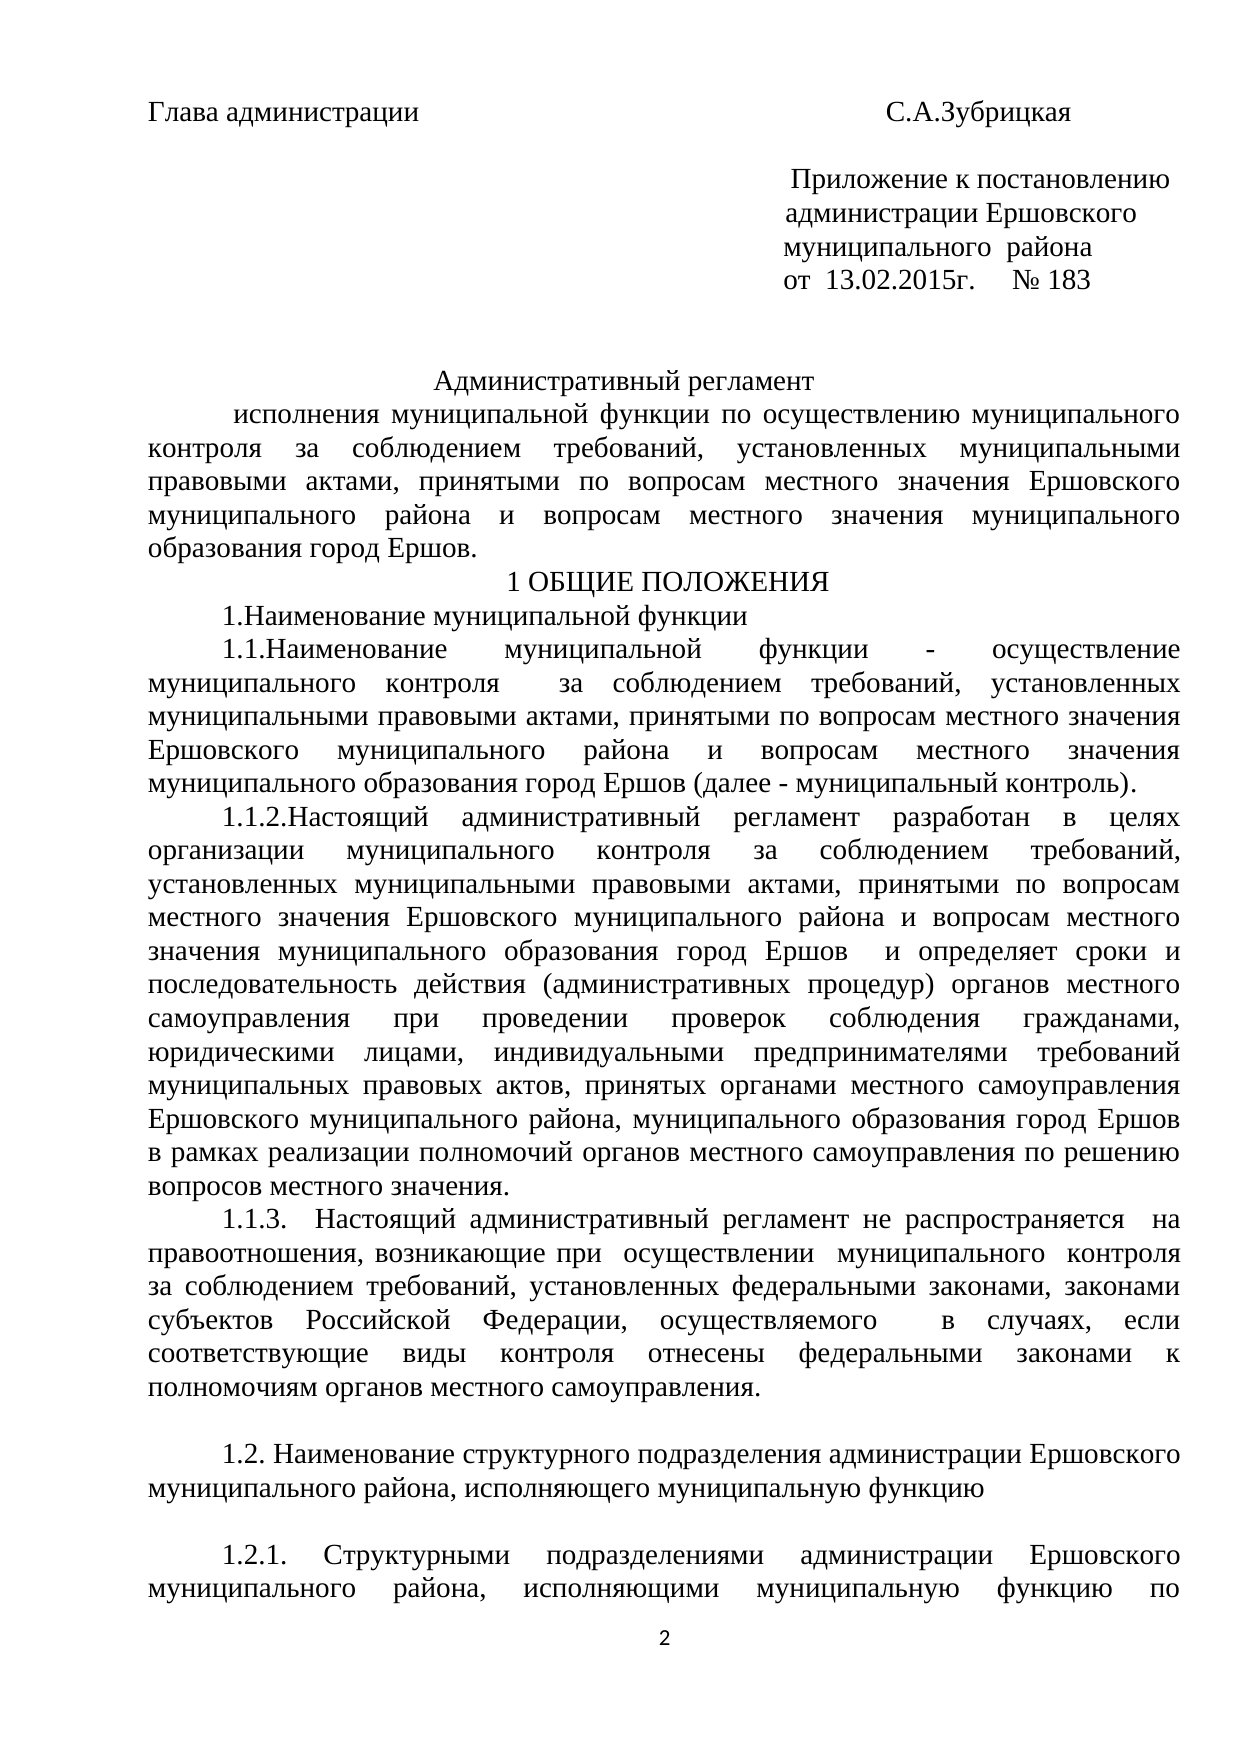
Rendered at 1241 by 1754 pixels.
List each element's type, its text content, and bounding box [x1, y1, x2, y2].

text 1.1.2.Настоящий административный регламент разработан в целях организации муниципального контроля за соблюдением требований, установленных муниципальными правовыми актами, принятыми по вопросам местного значения Ершовского муниципального района и вопросам местного значения муниципального образования город Ершов и определяет сроки и последовательность действия (административных процедур) органов местного самоуправления при проведении проверок соблюдения гражданами, юридическими лицами, индивидуальными предпринимателями требований муниципальных правовых актов, принятых органами местного самоуправления Ершовского муниципального района, муниципального образования город Ершов в рамках реализации полномочий органов местного самоуправления по решению вопросов местного значения. [148, 799, 1181, 1201]
text 1.Наименование муниципальной функции [148, 598, 1181, 631]
text администрации Ершовского [148, 195, 1181, 229]
text от 13.02.2015г. № 183 [148, 262, 1181, 296]
text Административный регламент [148, 363, 1181, 396]
text 1.1.3. Настоящий административный регламент не распространяется на правоотношения, возникающие при осуществлении муниципального контроля за соблюдением требований, установленных федеральными законами, законами субъектов Российской Федерации, осуществляемого в случаях, если соответствующие виды контроля отнесены федеральными законами к полномочиям органов местного самоуправления. [148, 1201, 1181, 1403]
text 1.1.Наименование муниципальной функции - осуществление муниципального контроля за соблюдением требований, установленных муниципальными правовыми актами, принятыми по вопросам местного значения Ершовского муниципального района и вопросам местного значения муниципального образования город Ершов (далее - муниципальный контроль). [148, 631, 1181, 799]
text муниципального района [148, 229, 1181, 262]
text Приложение к постановлению [148, 162, 1181, 195]
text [148, 1537, 1181, 1604]
text Глава администрации С.А.Зубрицкая [148, 94, 1181, 128]
text 1.2. Наименование структурного подразделения администрации Ершовского муниципального района, исполняющего муниципальную функцию [148, 1436, 1181, 1503]
text 1 ОБЩИЕ ПОЛОЖЕНИЯ [148, 564, 1181, 598]
text исполнения муниципальной функции по осуществлению муниципального контроля за соблюдением требований, установленных муниципальными правовыми актами, принятыми по вопросам местного значения Ершовского муниципального района и вопросам местного значения муниципального образования город Ершов. [148, 396, 1181, 564]
